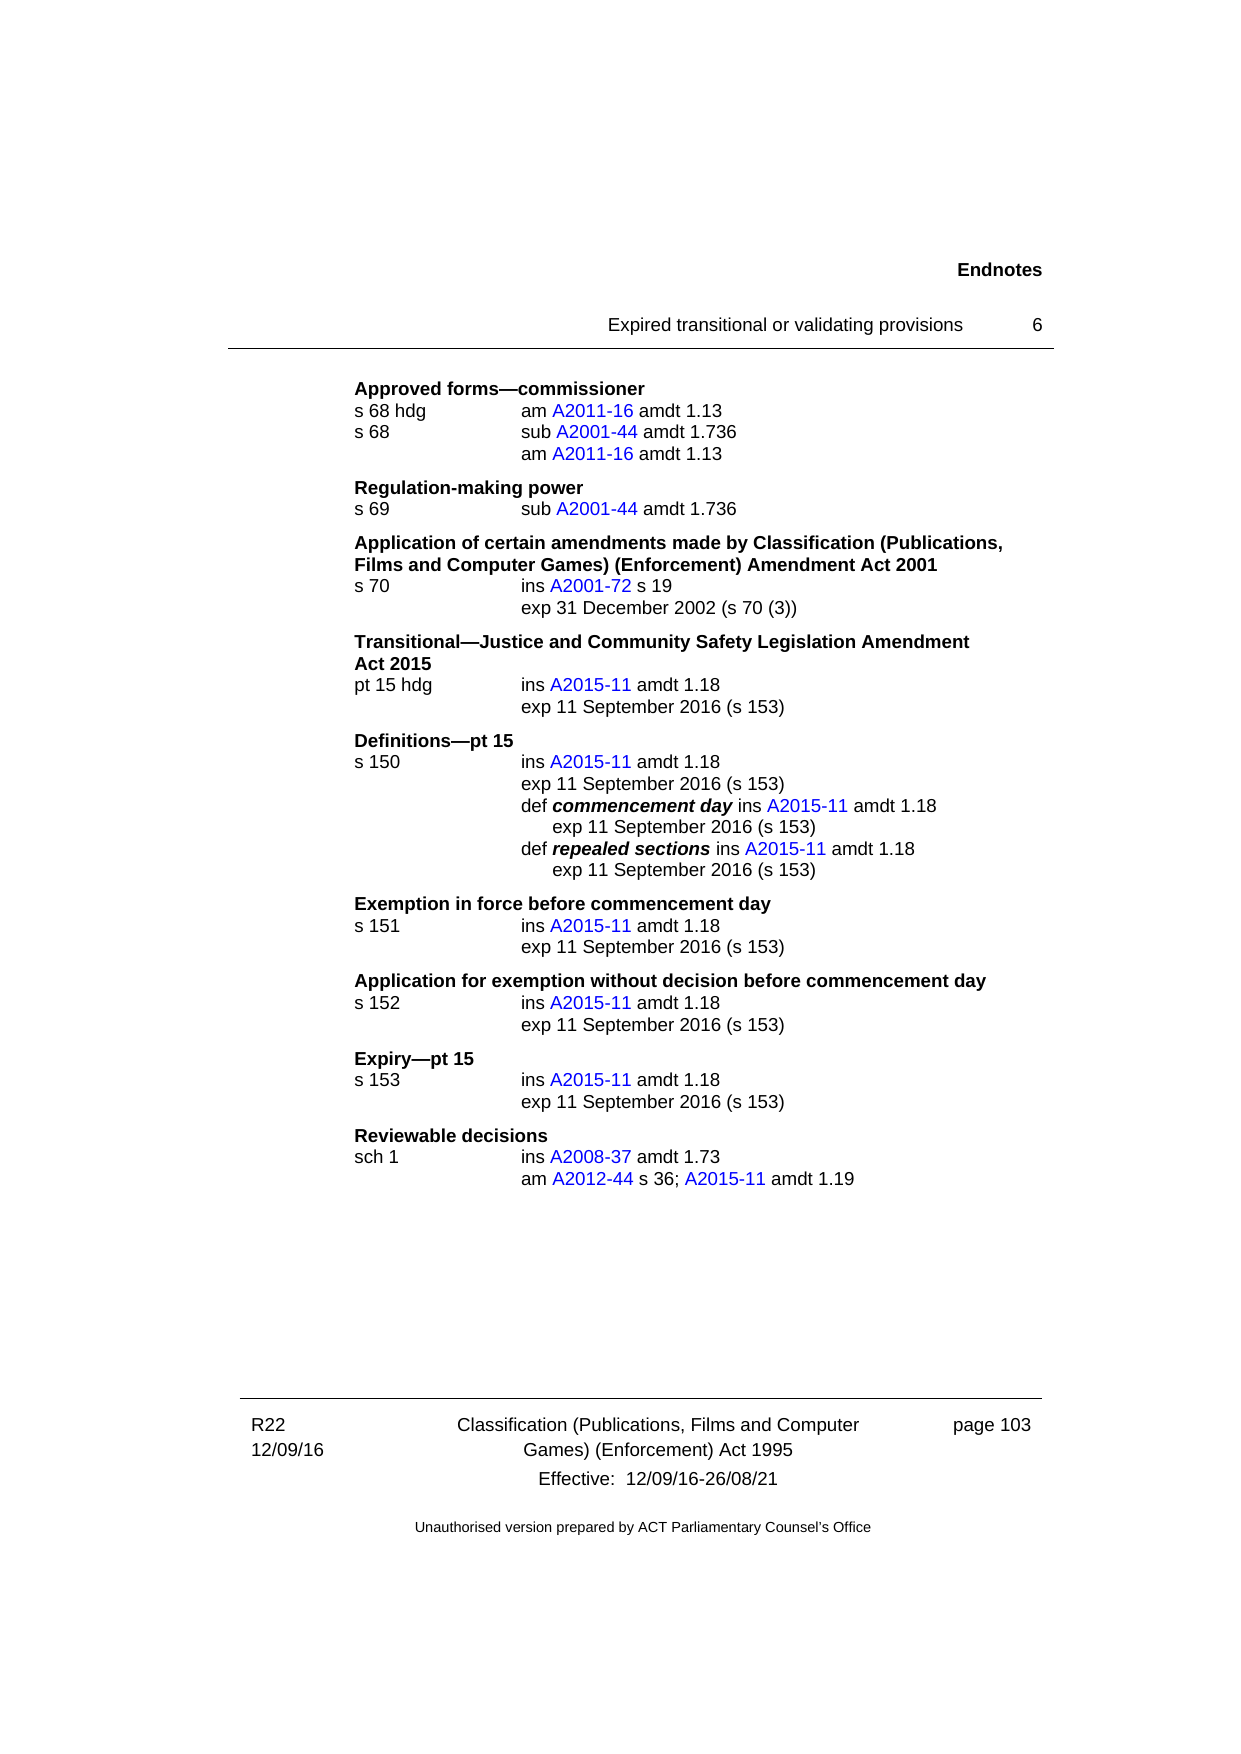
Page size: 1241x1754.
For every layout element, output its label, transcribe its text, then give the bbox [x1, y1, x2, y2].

text exp 11 September 2016 (s 153) [354, 773, 1042, 794]
text Expiry—pt 15 [354, 1047, 1042, 1069]
text s 152 ins A2015-11 amdt 1.18 [354, 992, 1042, 1013]
text exp 11 September 2016 (s 153) [354, 936, 1042, 958]
text exp 11 September 2016 (s 153) [354, 1013, 1042, 1035]
text s 70 ins A2001-72 s 19 [354, 575, 1042, 597]
text exp 11 September 2016 (s 153) [354, 859, 1042, 881]
text exp 11 September 2016 (s 153) [354, 1091, 1042, 1112]
text Application of certain amendments made by Classification (Publications, Films and Computer Games) (Enforcement) Amendment Act 2001 [354, 532, 1042, 575]
text am A2011-16 amdt 1.13 [354, 442, 1042, 464]
text exp 11 September 2016 (s 153) [354, 696, 1042, 717]
text s 69 sub A2001-44 amdt 1.736 [354, 498, 1042, 520]
text exp 31 December 2002 (s 70 (3)) [354, 597, 1042, 618]
text Transitional—Justice and Community Safety Legislation Amendment Act 2015 [354, 631, 1042, 674]
text sch 1 ins A2008-37 amdt 1.73 [354, 1146, 1042, 1168]
text Reviewable decisions [354, 1125, 1042, 1146]
text s 151 ins A2015-11 amdt 1.18 [354, 915, 1042, 936]
text pt 15 hdg ins A2015-11 amdt 1.18 [354, 674, 1042, 696]
text Exemption in force before commencement day [354, 893, 1042, 915]
text am A2012-44 s 36; A2015-11 amdt 1.19 [354, 1168, 1042, 1189]
text Approved forms—commissioner [354, 378, 1042, 399]
text s 68 sub A2001-44 amdt 1.736 [354, 421, 1042, 442]
text def commencement day ins A2015-11 amdt 1.18 [354, 794, 1042, 816]
text exp 11 September 2016 (s 153) [354, 816, 1042, 837]
text s 150 ins A2015-11 amdt 1.18 [354, 751, 1042, 773]
text def repealed sections ins A2015-11 amdt 1.18 [354, 837, 1042, 859]
text s 153 ins A2015-11 amdt 1.18 [354, 1069, 1042, 1091]
text Definitions—pt 15 [354, 730, 1042, 751]
text s 68 hdg am A2011-16 amdt 1.13 [354, 399, 1042, 421]
text Application for exemption without decision before commencement day [354, 970, 1042, 992]
text Regulation-making power [354, 477, 1042, 498]
